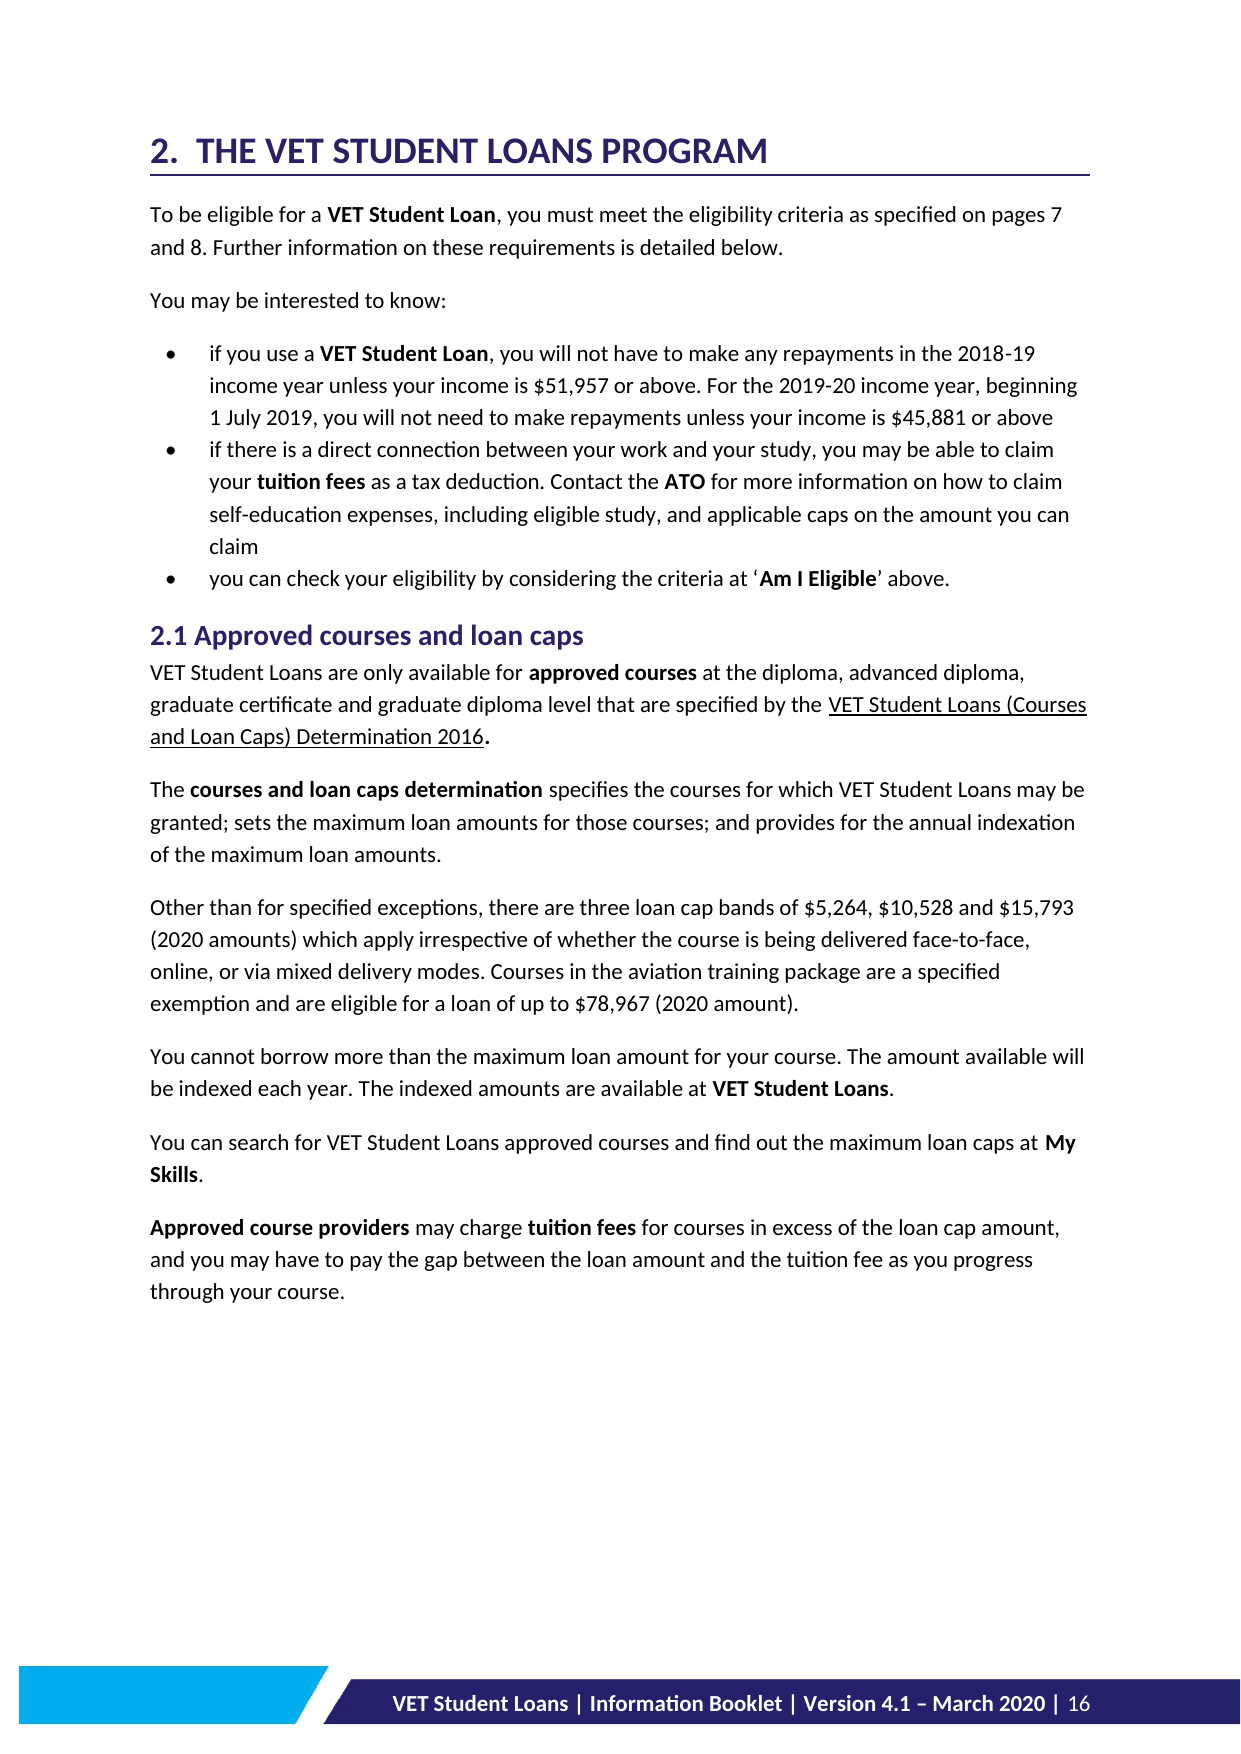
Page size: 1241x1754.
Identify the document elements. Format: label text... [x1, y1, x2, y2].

list if there is a direct connection between your work and your study, you may be able to claim your tuition fees as a tax deduction. Contact the ATO for more information on how to claim self-education expenses, including eligible study, and applicable caps on the amount you can claim [165, 435, 1090, 560]
text The courses and loan caps determination specifies the courses for which VET Student Loans may be granted; sets the maximum loan amounts for those courses; and provides for the annual indexation of the maximum loan amounts. [150, 775, 1090, 868]
text Approved course providers may charge tuition fees for courses in excess of the loan cap amount, and you may have to pay the gap between the loan amount and the tuition fee as you progress through your course. [150, 1213, 1090, 1305]
text You cannot borrow more than the maximum loan amount for your course. The amount available will be indexed each year. The indexed amounts are available at VET Student Loans. [150, 1042, 1090, 1103]
text VET Student Loans are only available for approved courses at the diploma, advanced diploma, graduate certificate and graduate diploma level that are specified by the VET Student Loans (Courses and Loan Caps) Determination 2016. [150, 658, 1090, 750]
subtitle 2.1 Approved courses and loan caps [150, 617, 1090, 653]
text Other than for specified exceptions, there are three loan cap bands of $5,264, $10,528 and $15,793 (2020 amounts) which apply irrespective of whether the course is being delivered face-to-face, online, or via mixed delivery modes. Courses in the aviation training package are a specified exemption and are eligible for a loan of up to $78,967 (2020 amount). [150, 893, 1090, 1017]
text To be eligible for a VET Student Loan, you must meet the eligibility criteria as specified on pages 7 and 8. Further information on these requirements is detailed below. [150, 201, 1090, 261]
subtitle 2. THE VET STUDENT LOANS PROGRAM [150, 127, 1090, 174]
list you can check your eligibility by considering the criteria at ‘Am I Eligible’ above. [165, 564, 1090, 592]
list if you use a VET Student Loan, you will not have to make any repayments in the 2018-19 income year unless your income is $51,957 or above. For the 2019-20 income year, beginning 1 July 2019, you will not need to make repayments unless your income is $45,881 or above [165, 339, 1090, 431]
text You may be interested to know: [150, 286, 1090, 314]
picture [18, 1666, 1241, 1737]
text You can search for VET Student Loans approved courses and find out the maximum loan caps at My Skills. [150, 1128, 1090, 1188]
